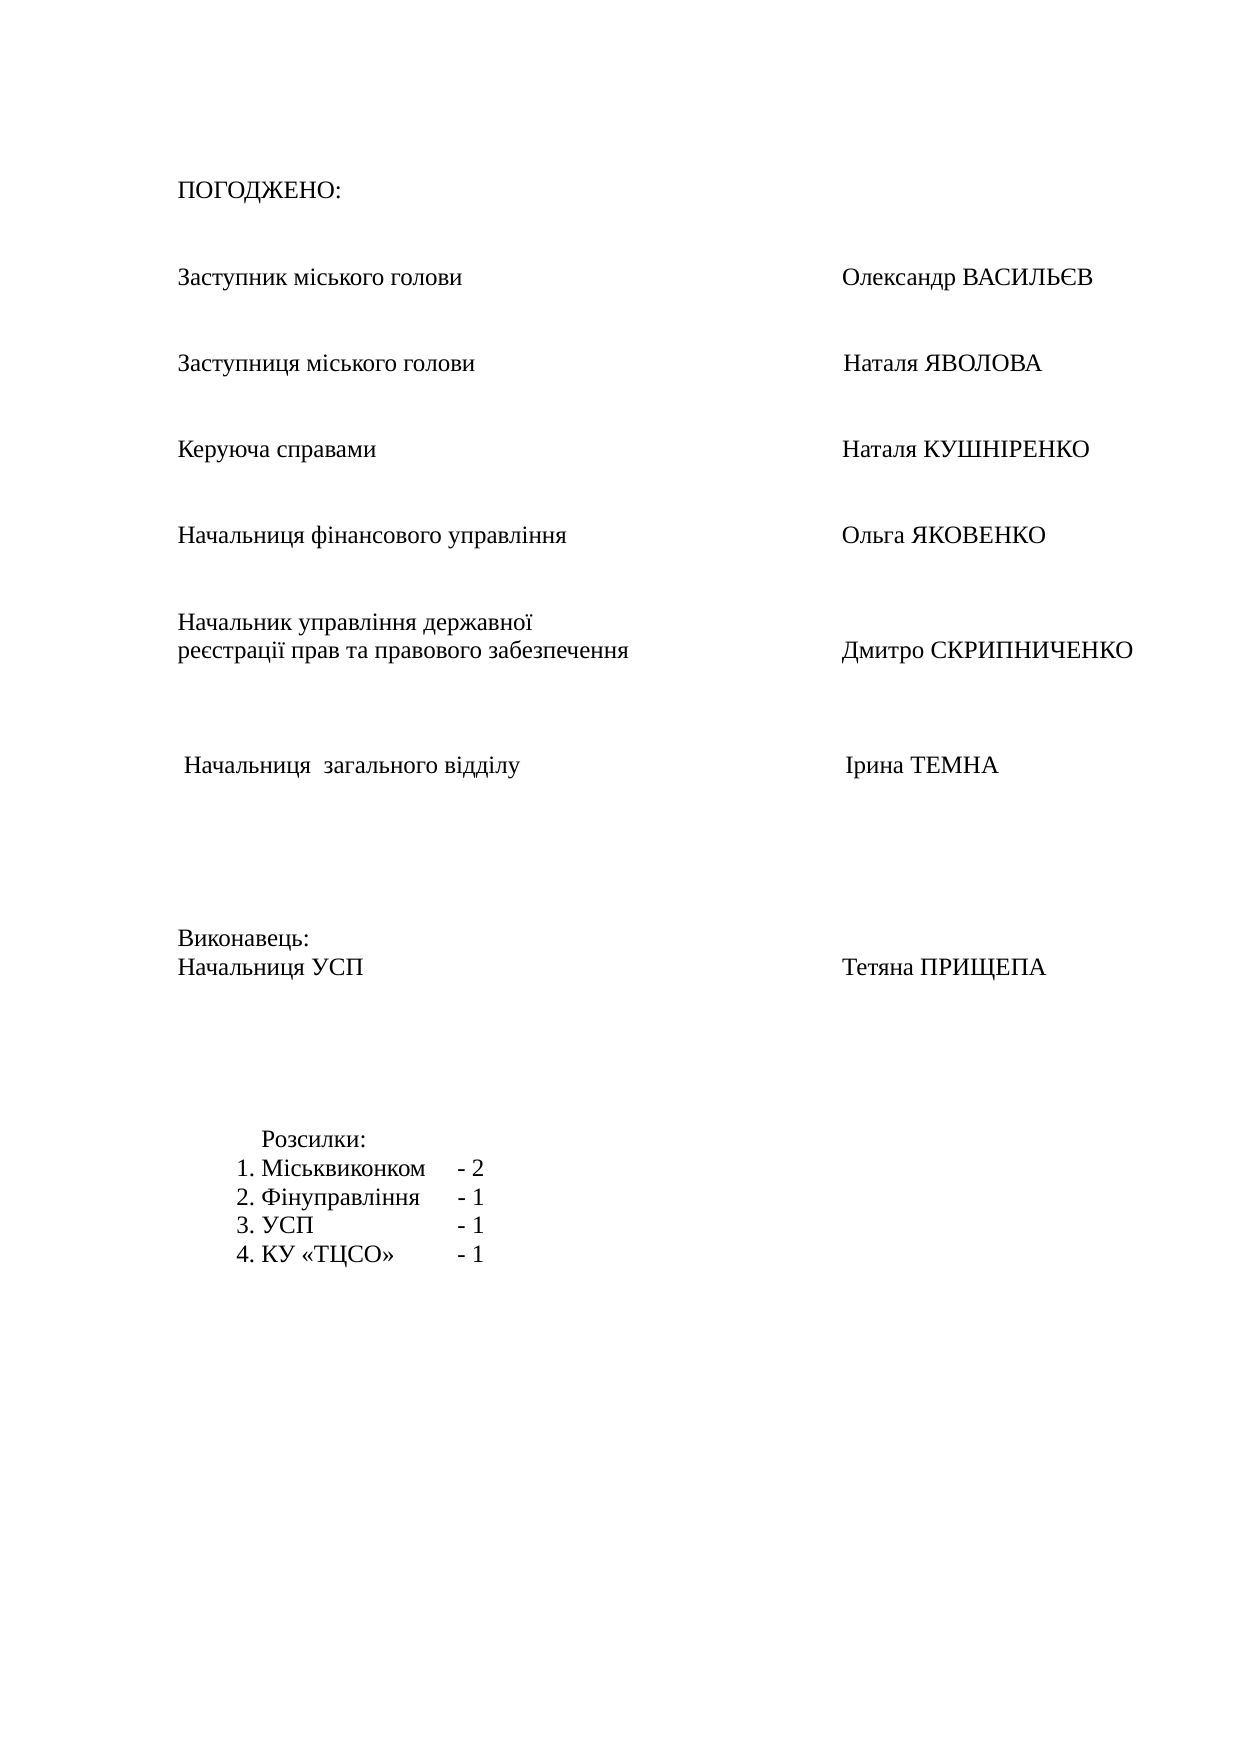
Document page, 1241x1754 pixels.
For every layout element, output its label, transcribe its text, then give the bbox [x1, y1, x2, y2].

text Заступниця міського голови Наталя ЯВОЛОВА [177, 348, 1152, 377]
text Начальник управління державної [177, 607, 1145, 636]
text Керуюча справами Наталя КУШНІРЕНКО [177, 434, 1152, 463]
text Начальниця УСП Тетяна ПРИЩЕПА [177, 952, 1145, 981]
text 4. КУ «ТЦСО» - 1 [236, 1239, 1145, 1268]
text 1. Міськвиконком - 2 [236, 1153, 1145, 1182]
text 3. УСП - 1 [236, 1211, 1145, 1239]
text Начальниця загального відділу Ірина ТЕМНА [177, 751, 1152, 779]
text ПОГОДЖЕНО: [177, 176, 1145, 204]
text Начальниця фінансового управління Ольга ЯКОВЕНКО [177, 521, 1145, 549]
text Заступник міського голови Олександр ВАСИЛЬЄВ [177, 262, 1145, 291]
text Виконавець: [177, 923, 1145, 952]
text реєстрації прав та правового забезпечення Дмитро СКРИПНИЧЕНКО [177, 636, 1145, 664]
text 2. Фінуправління - 1 [236, 1182, 1145, 1211]
text Розсилки: [236, 1124, 1145, 1153]
